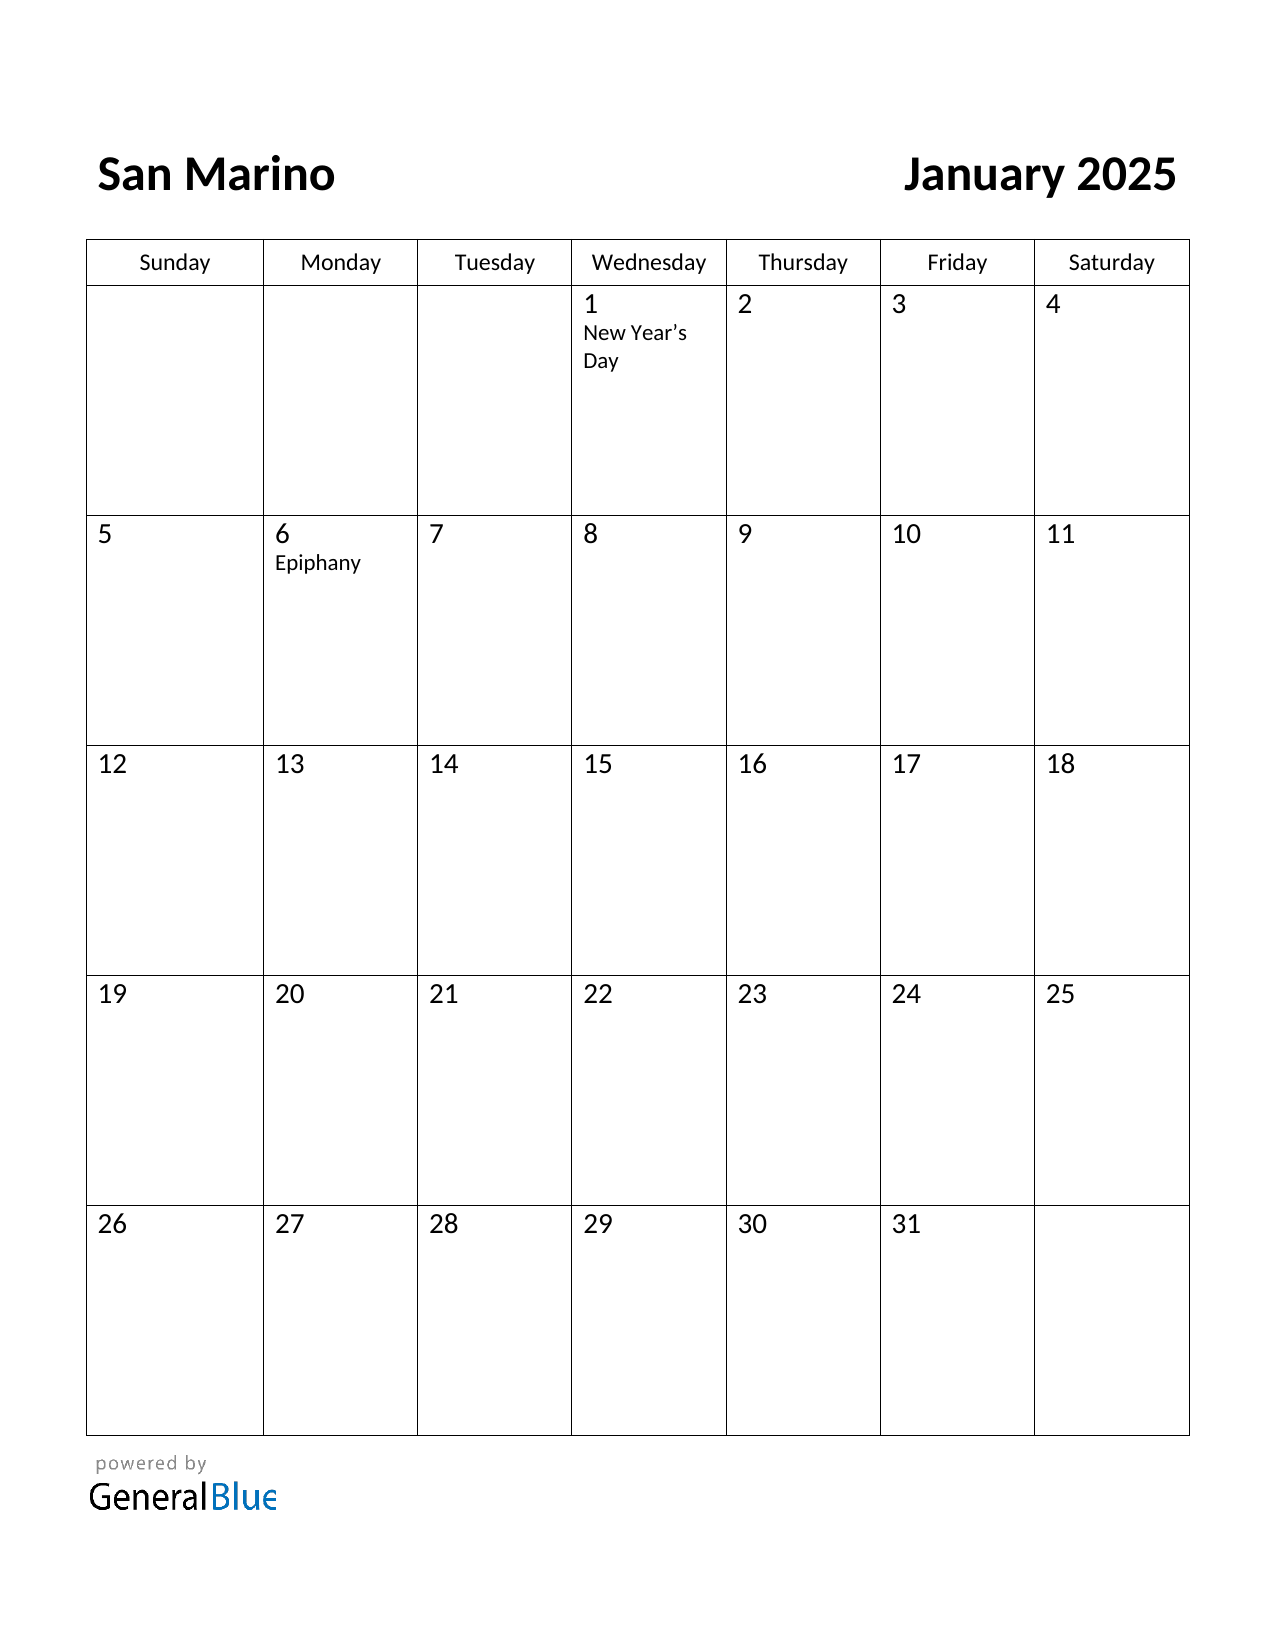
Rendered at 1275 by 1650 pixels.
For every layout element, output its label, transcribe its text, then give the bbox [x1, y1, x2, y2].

table_cell Thursday [727, 240, 880, 284]
table_cell [418, 778, 571, 974]
table_cell New Year’s Day [572, 318, 726, 514]
table_cell [727, 778, 880, 974]
table_cell 8 [572, 516, 726, 548]
table_cell [572, 1238, 726, 1434]
table_cell [727, 548, 880, 744]
table_cell [881, 1238, 1034, 1434]
table_cell [264, 318, 417, 514]
table_cell [881, 318, 1034, 514]
table_cell 5 [87, 516, 263, 548]
table_cell 31 [881, 1206, 1034, 1238]
table_cell [87, 778, 263, 974]
table_cell 4 [1035, 286, 1189, 318]
table_cell 16 [727, 746, 880, 778]
table_cell [1035, 1238, 1189, 1434]
table_cell [87, 286, 263, 318]
table_cell [1035, 778, 1189, 974]
table_cell [1035, 548, 1189, 744]
table_cell [87, 318, 263, 514]
table_cell [418, 1008, 571, 1204]
table_cell 11 [1035, 516, 1189, 548]
table_cell Sunday [87, 240, 263, 284]
table_cell [1035, 1008, 1189, 1204]
table_cell [727, 1238, 880, 1434]
table_header San Marino [86, 105, 572, 239]
table_cell [572, 778, 726, 974]
table_cell 26 [87, 1206, 263, 1238]
table_cell 19 [87, 976, 263, 1008]
table_cell [881, 1008, 1034, 1204]
table_cell [881, 548, 1034, 744]
table_cell 23 [727, 976, 880, 1008]
table_cell Tuesday [418, 240, 571, 284]
table_cell [727, 1008, 880, 1204]
table_cell [264, 778, 417, 974]
table_cell 2 [727, 286, 880, 318]
table_cell 18 [1035, 746, 1189, 778]
table_cell 6 [264, 516, 417, 548]
table_cell 20 [264, 976, 417, 1008]
table_cell 13 [264, 746, 417, 778]
table_cell [418, 318, 571, 514]
table_cell [418, 548, 571, 744]
table_cell [86, 1436, 1189, 1534]
table_cell 14 [418, 746, 571, 778]
table_cell 29 [572, 1206, 726, 1238]
table_cell [572, 548, 726, 744]
table_cell Wednesday [572, 240, 726, 284]
table_cell 1 [572, 286, 726, 318]
table_cell [264, 1008, 417, 1204]
table_cell 9 [727, 516, 880, 548]
table_cell 25 [1035, 976, 1189, 1008]
table_cell 28 [418, 1206, 571, 1238]
table_cell [418, 1238, 571, 1434]
table_cell 7 [418, 516, 571, 548]
table_cell [264, 286, 417, 318]
table_cell 27 [264, 1206, 417, 1238]
table_cell Friday [881, 240, 1034, 284]
table_cell [1035, 318, 1189, 514]
table_cell 30 [727, 1206, 880, 1238]
table_cell [87, 1008, 263, 1204]
table_cell 24 [881, 976, 1034, 1008]
table_cell 15 [572, 746, 726, 778]
table_cell [1035, 1206, 1189, 1238]
table_cell [418, 286, 571, 318]
table_header January 2025 [572, 105, 1189, 239]
table_cell Epiphany [264, 548, 417, 744]
table_cell [881, 778, 1034, 974]
table_cell Monday [264, 240, 417, 284]
table_cell 10 [881, 516, 1034, 548]
table_cell Saturday [1035, 240, 1189, 284]
table_cell 3 [881, 286, 1034, 318]
table_cell 22 [572, 976, 726, 1008]
table_cell [264, 1238, 417, 1434]
table_cell [87, 1238, 263, 1434]
table_cell 12 [87, 746, 263, 778]
table_cell [87, 548, 263, 744]
table_cell 17 [881, 746, 1034, 778]
table_cell 21 [418, 976, 571, 1008]
table_cell [727, 318, 880, 514]
table_cell [572, 1008, 726, 1204]
picture [88, 1452, 276, 1515]
